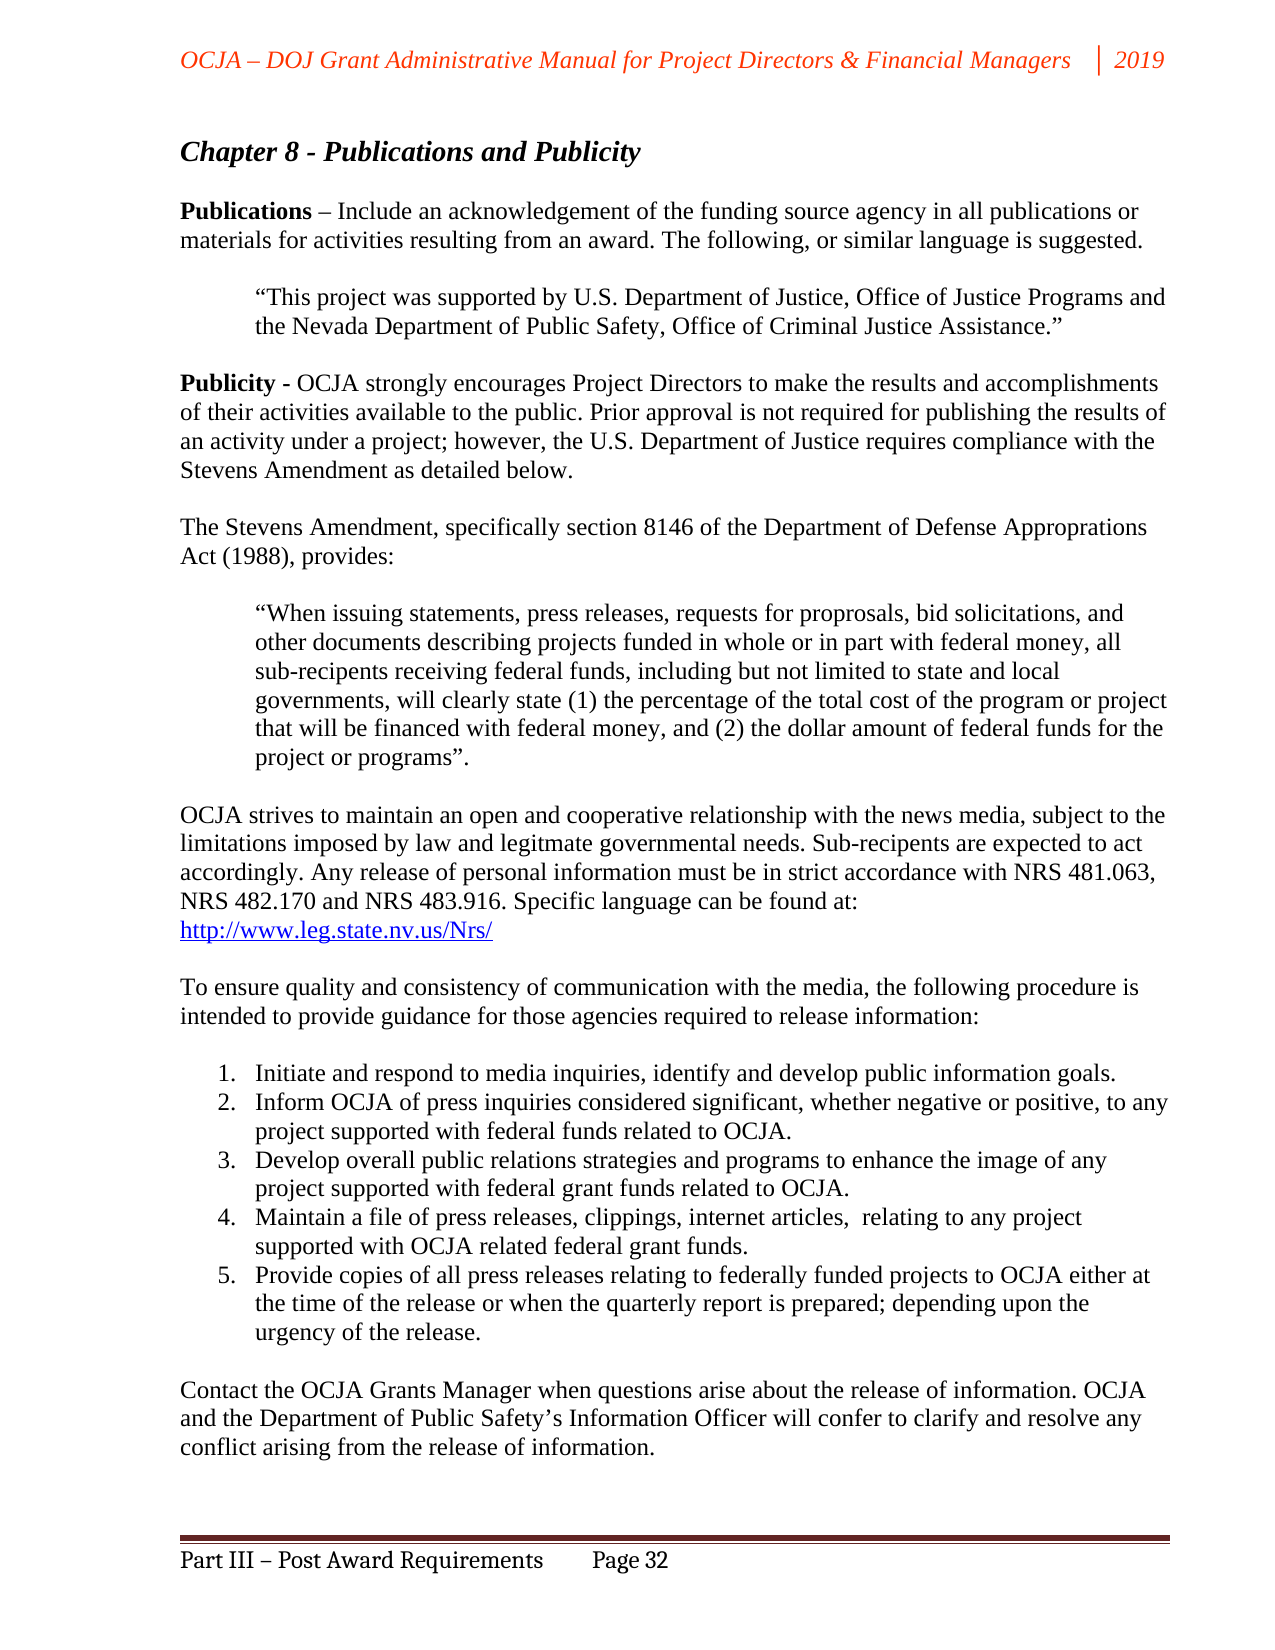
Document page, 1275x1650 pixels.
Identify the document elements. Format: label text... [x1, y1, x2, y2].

text Publicity - OCJA strongly encourages Project Directors to make the results and accomplishments of their activities available to the public. Prior approval is not required for publishing the results of an activity under a project; however, the U.S. Department of Justice requires compliance with the Stevens Amendment as detailed below. [180, 368, 1170, 483]
list Inform OCJA of press inquiries considered significant, whether negative or positive, to any project supported with federal funds related to OCJA. [217, 1087, 1170, 1145]
list Provide copies of all press releases relating to federally funded projects to OCJA either at the time of the release or when the quarterly report is prepared; depending upon the urgency of the release. [217, 1260, 1170, 1346]
text “When issuing statements, press releases, requests for proprosals, bid solicitations, and other documents describing projects funded in whole or in part with federal money, all sub-recipents receiving federal funds, including but not limited to state and local governments, will clearly state (1) the percentage of the total cost of the program or project that will be financed with federal money, and (2) the dollar amount of federal funds for the project or programs”. [255, 598, 1170, 771]
list Initiate and respond to media inquiries, identify and develop public information goals. [217, 1058, 1170, 1087]
text Contact the OCJA Grants Manager when questions arise about the release of information. OCJA and the Department of Public Safety’s Information Officer will confer to clarify and resolve any conflict arising from the release of information. [180, 1375, 1170, 1461]
list Develop overall public relations strategies and programs to enhance the image of any project supported with federal grant funds related to OCJA. [217, 1145, 1170, 1202]
text NRS 482.170 and NRS 483.916. Specific language can be found at: http://www.leg.state.nv.us/Nrs/ [180, 886, 1170, 943]
text To ensure quality and consistency of communication with the media, the following procedure is intended to provide guidance for those agencies required to release information: [180, 972, 1170, 1030]
text Publications – Include an acknowledgement of the funding source agency in all publications or materials for activities resulting from an award. The following, or similar language is suggested. [180, 196, 1170, 253]
subtitle Chapter 8 - Publications and Publicity [180, 134, 1170, 167]
text OCJA strives to maintain an open and cooperative relationship with the news media, subject to the limitations imposed by law and legitmate governmental needs. Sub-recipents are expected to act accordingly. Any release of personal information must be in strict accordance with NRS 481.063, [180, 800, 1170, 886]
list Maintain a file of press releases, clippings, internet articles, relating to any project supported with OCJA related federal grant funds. [217, 1202, 1170, 1260]
text The Stevens Amendment, specifically section 8146 of the Department of Defense Approprations Act (1988), provides: [180, 512, 1170, 570]
text “This project was supported by U.S. Department of Justice, Office of Justice Programs and the Nevada Department of Public Safety, Office of Criminal Justice Assistance.” [255, 282, 1170, 340]
